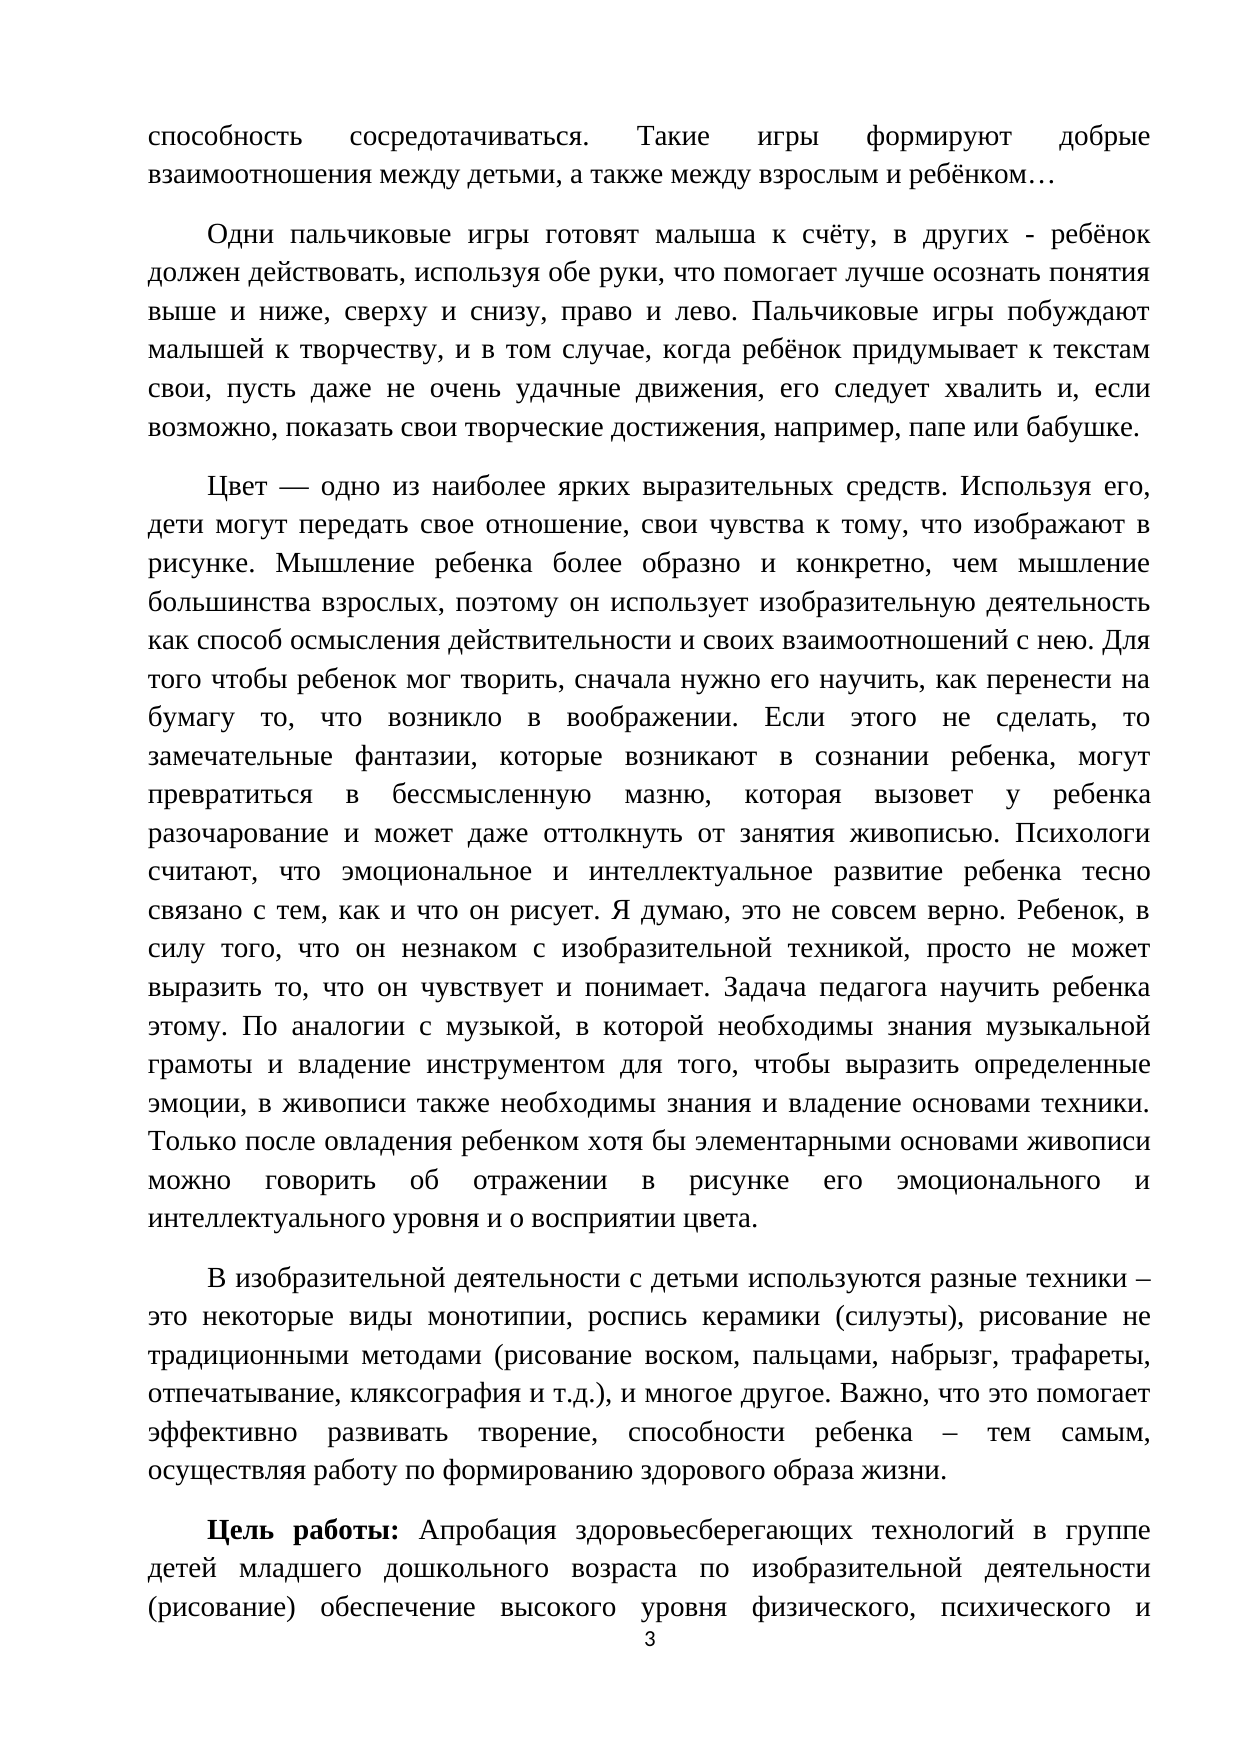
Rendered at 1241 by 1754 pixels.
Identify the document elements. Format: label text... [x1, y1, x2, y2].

text Цвет — одно из наиболее ярких выразительных средств. Используя его, дети могут передать свое отношение, свои чувства к тому, что изображают в рисунке. Мышление ребенка более образно и конкретно, чем мышление большинства взрослых, поэтому он использует изобразительную деятельность как способ осмысления действительности и своих взаимоотношений с нею. Для того чтобы ребенок мог творить, сначала нужно его научить, как перенести на бумагу то, что возникло в воображении. Если этого не сделать, то замечательные фантазии, которые возникают в сознании ребенка, могут превратиться в бессмысленную мазню, которая вызовет у ребенка разочарование и может даже оттолкнуть от занятия живописью. Психологи считают, что эмоциональное и интеллектуальное развитие ребенка тесно связано с тем, как и что он рисует. Я думаю, это не совсем верно. Ребенок, в силу того, что он незнаком с изобразительной техникой, просто не может выразить то, что он чувствует и понимает. Задача педагога научить ребенка этому. По аналогии с музыкой, в которой необходимы знания музыкальной грамоты и владение инструментом для того, чтобы выразить определенные эмоции, в живописи также необходимы знания и владение основами техники. Только после овладения ребенком хотя бы элементарными основами живописи можно говорить об отражении в рисунке его эмоционального и интеллектуального уровня и о восприятии цвета. [148, 468, 1152, 1234]
text Одни пальчиковые игры готовят малыша к счёту, в других - ребёнок должен действовать, используя обе руки, что помогает лучше осознать понятия выше и ниже, сверху и снизу, право и лево. Пальчиковые игры побуждают малышей к творчеству, и в том случае, когда ребёнок придумывает к текстам свои, пусть даже не очень удачные движения, его следует хвалить и, если возможно, показать свои творческие достижения, например, папе или бабушке. [148, 216, 1152, 442]
text В изобразительной деятельности с детьми используются разные техники – это некоторые виды монотипии, роспись керамики (силуэты), рисование не традиционными методами (рисование воском, пальцами, набрызг, трафареты, отпечатывание, кляксография и т.д.), и многое другое. Важно, что это помогает эффективно развивать творение, способности ребенка – тем самым, осуществляя работу по формированию здорового образа жизни. [148, 1260, 1152, 1486]
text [148, 1512, 1152, 1622]
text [148, 118, 1152, 190]
